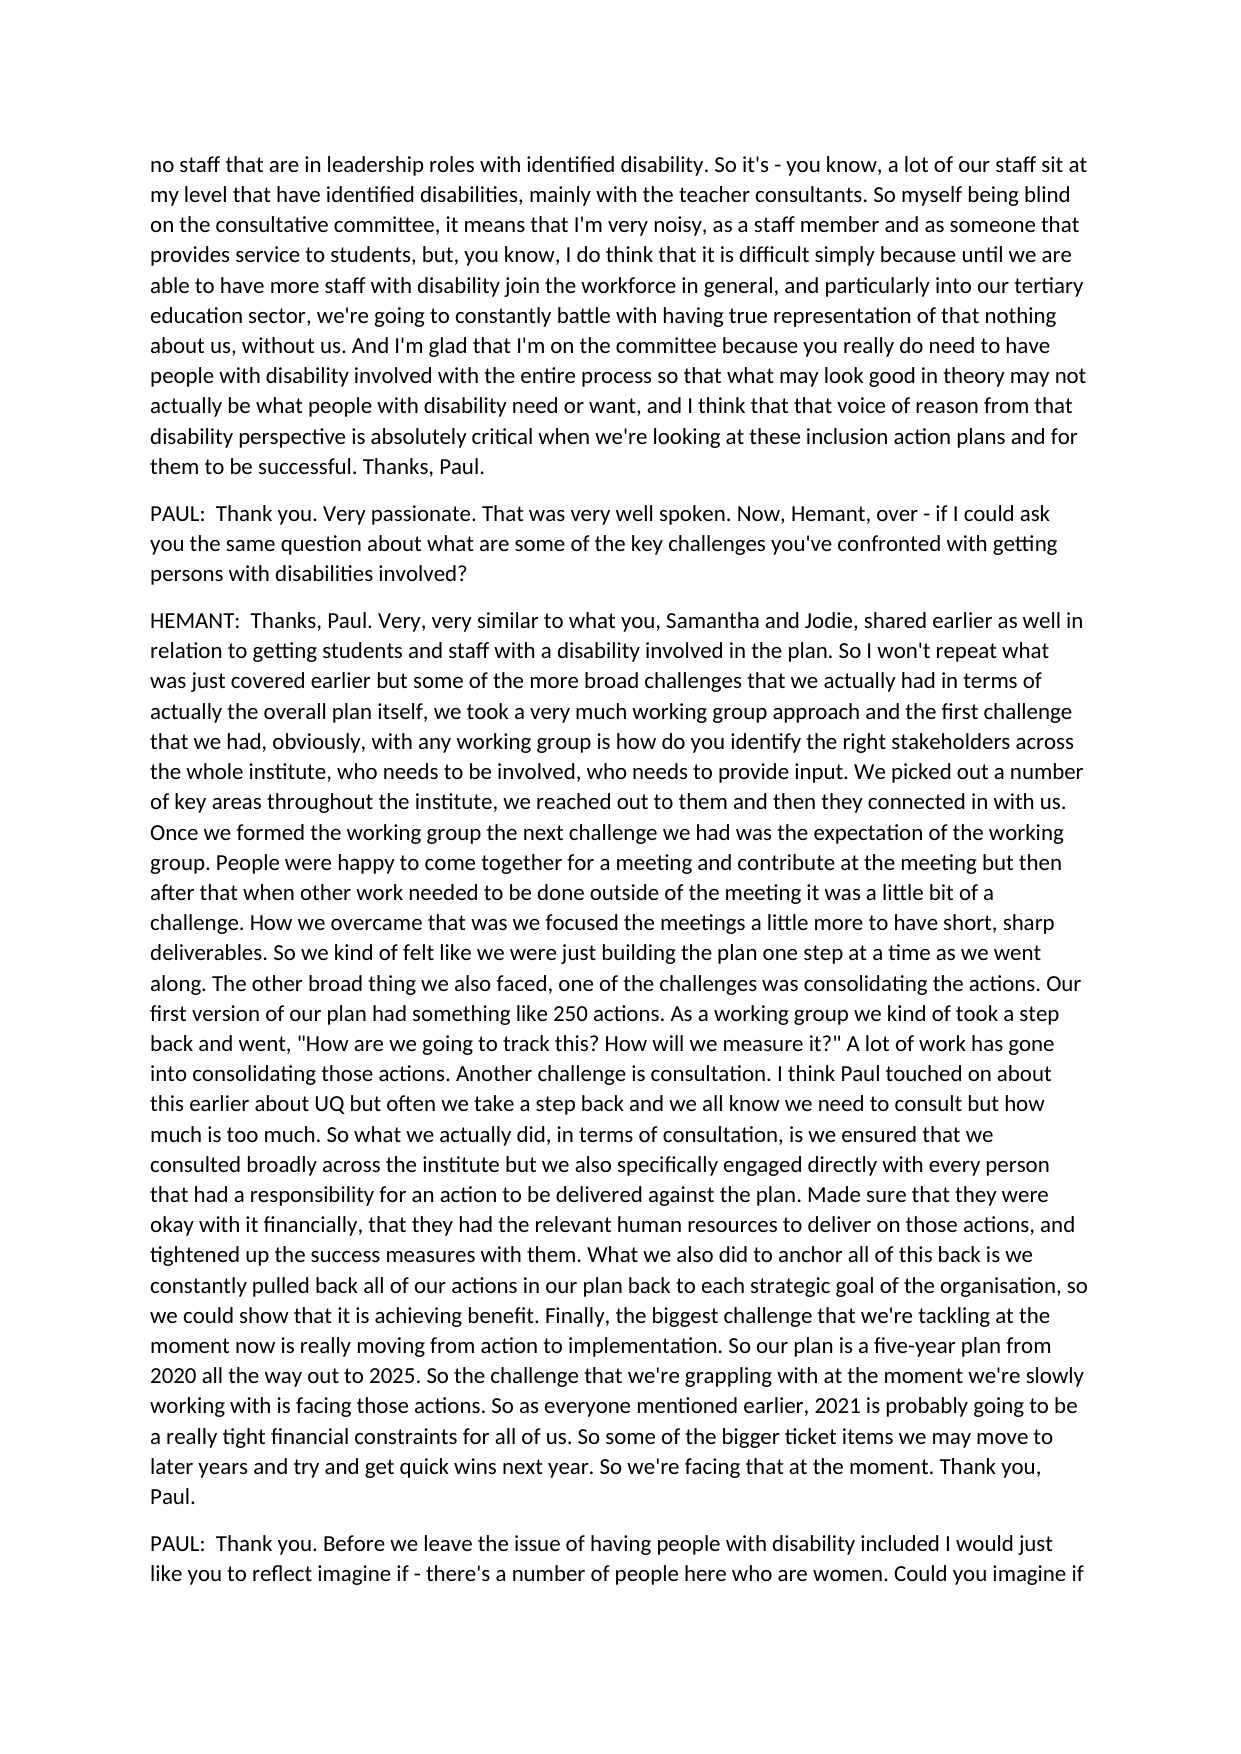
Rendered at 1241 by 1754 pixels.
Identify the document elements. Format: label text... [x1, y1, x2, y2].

text HEMANT: Thanks, Paul. Very, very similar to what you, Samantha and Jodie, shared earlier as well in relation to getting students and staff with a disability involved in the plan. So I won't repeat what was just covered earlier but some of the more broad challenges that we actually had in terms of actually the overall plan itself, we took a very much working group approach and the first challenge that we had, obviously, with any working group is how do you identify the right stakeholders across the whole institute, who needs to be involved, who needs to provide input. We picked out a number of key areas throughout the institute, we reached out to them and then they connected in with us. Once we formed the working group the next challenge we had was the expectation of the working group. People were happy to come together for a meeting and contribute at the meeting but then after that when other work needed to be done outside of the meeting it was a little bit of a challenge. How we overcame that was we focused the meetings a little more to have short, sharp deliverables. So we kind of felt like we were just building the plan one step at a time as we went along. The other broad thing we also faced, one of the challenges was consolidating the actions. Our first version of our plan had something like 250 actions. As a working group we kind of took a step back and went, "How are we going to track this? How will we measure it?" A lot of work has gone into consolidating those actions. Another challenge is consultation. I think Paul touched on about this earlier about UQ but often we take a step back and we all know we need to consult but how much is too much. So what we actually did, in terms of consultation, is we ensured that we consulted broadly across the institute but we also specifically engaged directly with every person that had a responsibility for an action to be delivered against the plan. Made sure that they were okay with it financially, that they had the relevant human resources to deliver on those actions, and tightened up the success measures with them. What we also did to anchor all of this back is we constantly pulled back all of our actions in our plan back to each strategic goal of the organisation, so we could show that it is achieving benefit. Finally, the biggest challenge that we're tackling at the moment now is really moving from action to implementation. So our plan is a five-year plan from 2020 all the way out to 2025. So the challenge that we're grappling with at the moment we're slowly working with is facing those actions. So as everyone mentioned earlier, 2021 is probably going to be a really tight financial constraints for all of us. So some of the bigger ticket items we may move to later years and try and get quick wins next year. So we're facing that at the moment. Thank you, Paul. [150, 606, 1090, 1510]
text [150, 150, 1090, 480]
text PAUL: Thank you. Very passionate. That was very well spoken. Now, Hemant, over - if I could ask you the same question about what are some of the key challenges you've confronted with getting persons with disabilities involved? [150, 499, 1090, 587]
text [150, 1529, 1090, 1587]
